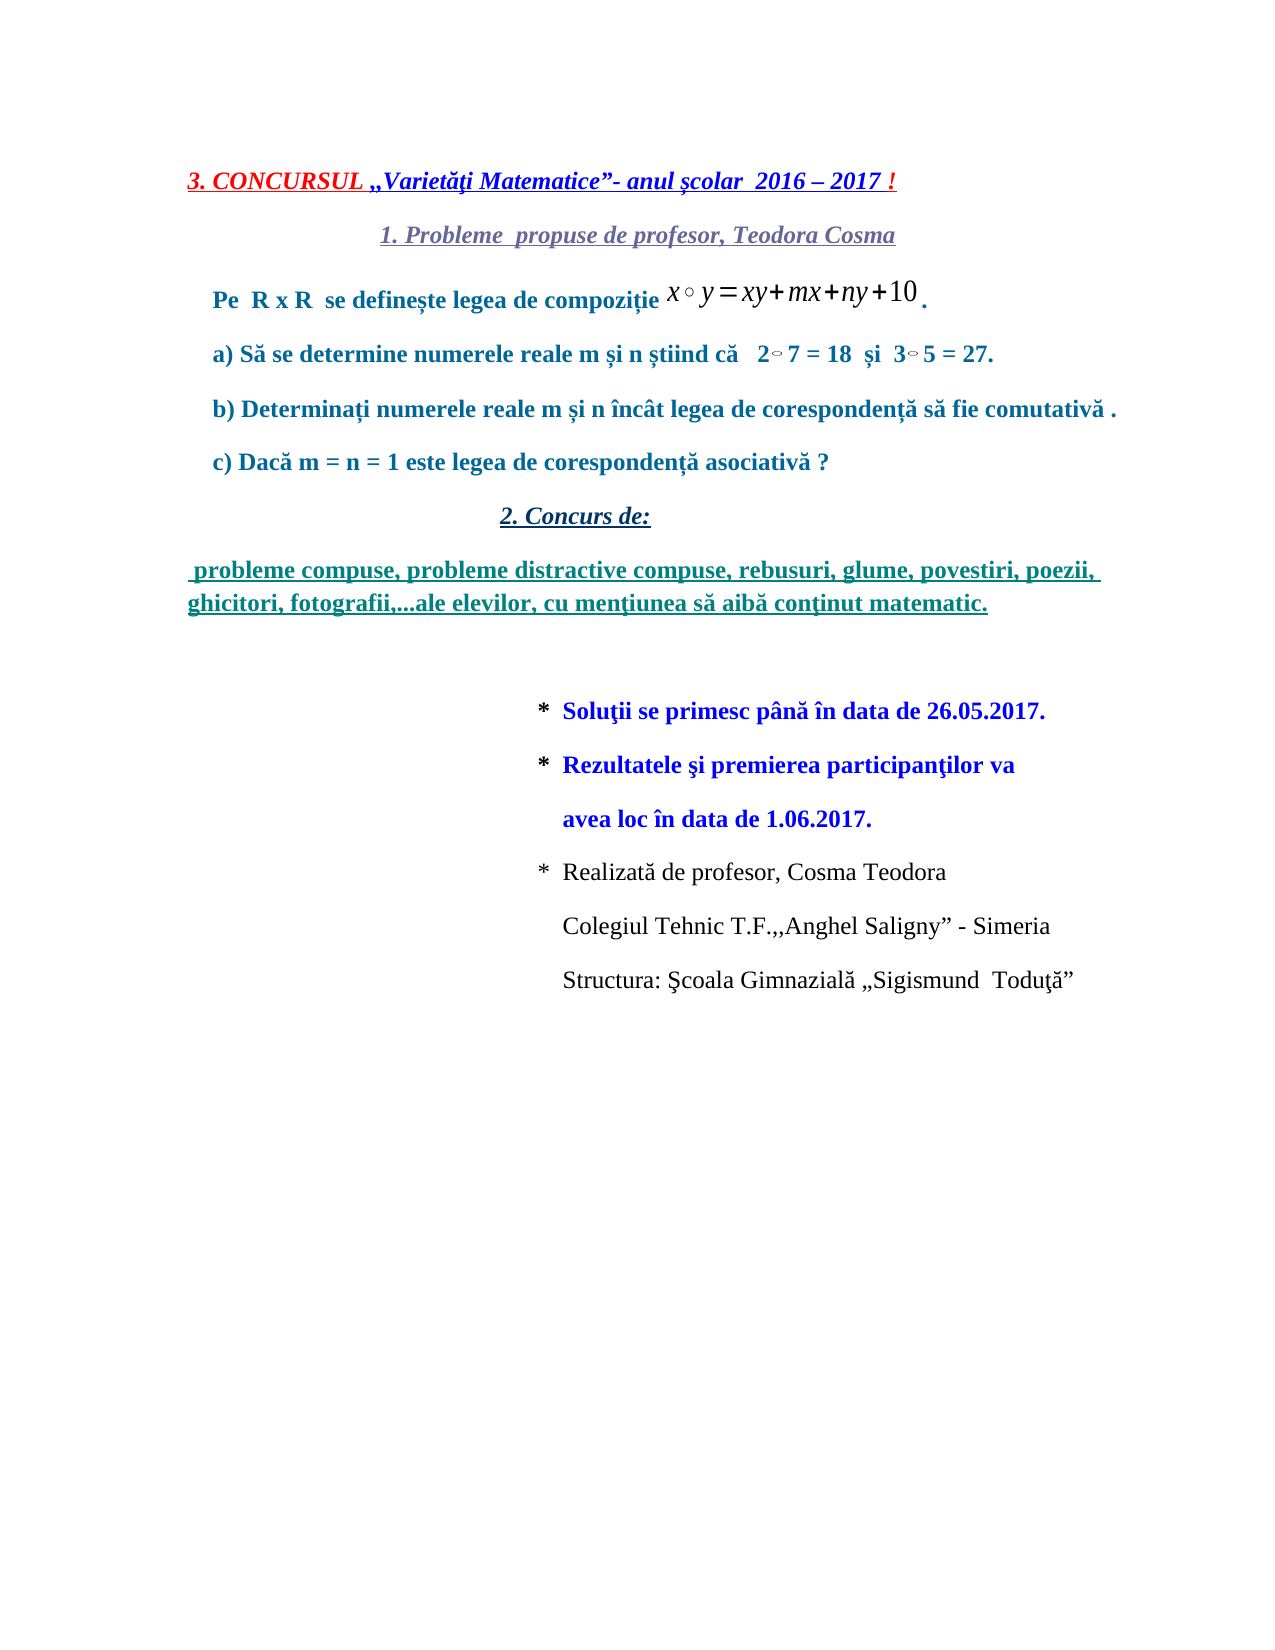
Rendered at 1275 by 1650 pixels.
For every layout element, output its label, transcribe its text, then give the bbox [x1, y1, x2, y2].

text avea loc în data de 1.06.2017. [150, 804, 1125, 832]
text b) Determinați numerele reale m și n încât legea de corespondență să fie comutativă . [150, 394, 1125, 422]
text probleme compuse, probleme distractive compuse, rebusuri, glume, povestiri, poezii, ghicitori, fotografii,...ale elevilor, cu menţiunea să aibă conţinut matematic. [187, 555, 1125, 617]
text * Realizată de profesor, Cosma Teodora [150, 857, 1125, 886]
text * Soluţii se primesc până în data de 26.05.2017. [150, 696, 1125, 725]
text Pe R x R se definește legea de compoziție . [150, 274, 1125, 314]
text Colegiul Tehnic T.F.,,Anghel Saligny” - Simeria [150, 911, 1125, 940]
text Structura: Şcoala Gimnazială „Sigismund Toduţă” [150, 965, 1125, 994]
text 2. Concurs de: [150, 501, 1125, 530]
text a) Să se determine numerele reale m și n știind că 27 = 18 și 35 = 27. [150, 339, 1125, 367]
text * Rezultatele şi premierea participanţilor va [150, 750, 1125, 778]
text 3. CONCURSUL ,,Varietăţi Matematice”- anul școlar 2016 – 2017 ! [150, 166, 1125, 195]
text 1. Probleme propuse de profesor, Teodora Cosma [150, 220, 1125, 249]
text c) Dacă m = n = 1 este legea de corespondență asociativă ? [150, 447, 1125, 476]
